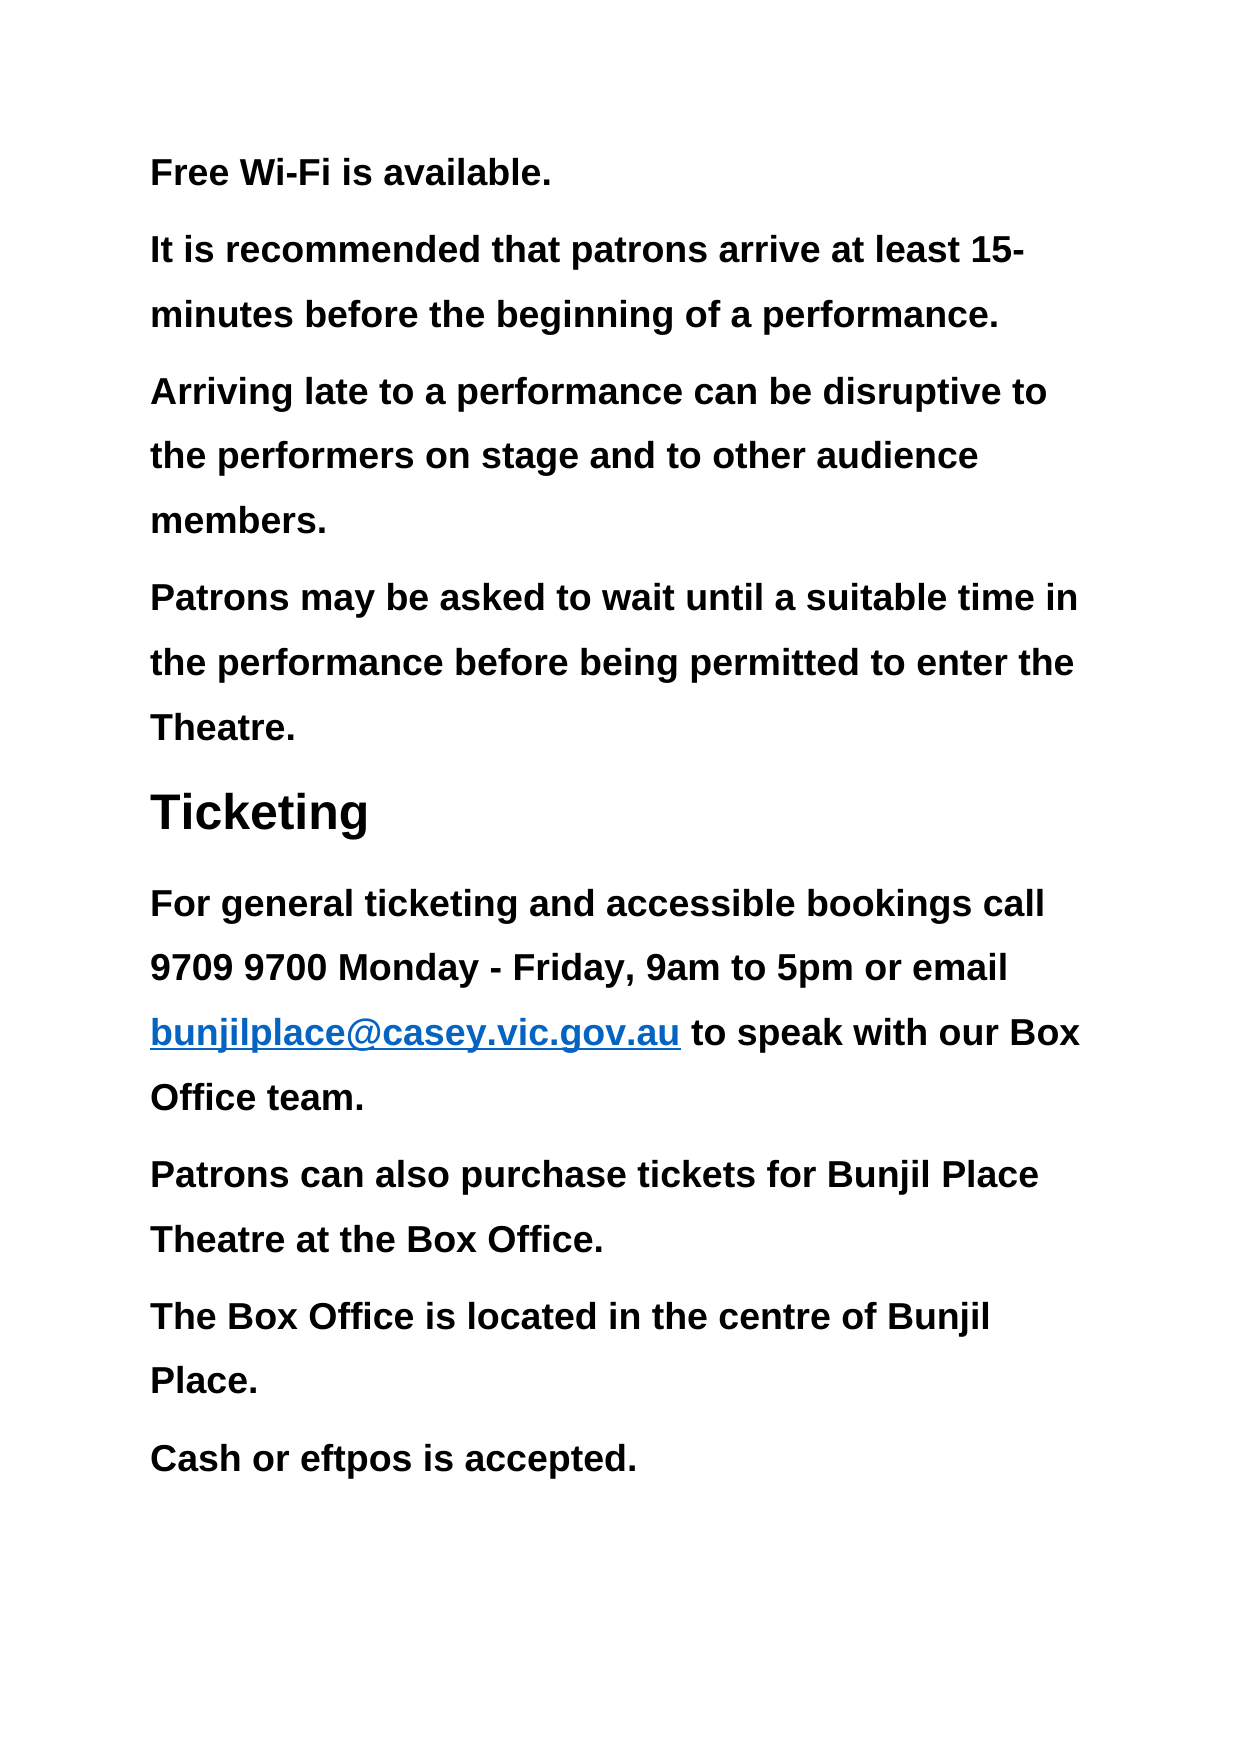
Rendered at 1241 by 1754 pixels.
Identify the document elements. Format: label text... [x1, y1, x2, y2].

subtitle Ticketing [150, 782, 1090, 840]
text It is recommended that patrons arrive at least 15-minutes before the beginning of a performance. [150, 227, 1090, 335]
text Cash or eftpos is accepted. [150, 1436, 1090, 1479]
text Free Wi-Fi is available. [150, 150, 1090, 193]
text For general ticketing and accessible bookings call 9709 9700 Monday - Friday, 9am to 5pm or email bunjilplace@casey.vic.gov.au to speak with our Box Office team. [150, 881, 1090, 1118]
text Patrons may be asked to wait until a suitable time in the performance before being permitted to enter the Theatre. [150, 576, 1090, 748]
text Patrons can also purchase tickets for Bunjil Place Theatre at the Box Office. [150, 1152, 1090, 1260]
text The Box Office is located in the centre of Bunjil Place. [150, 1294, 1090, 1402]
text Arriving late to a performance can be disruptive to the performers on stage and to other audience members. [150, 369, 1090, 542]
